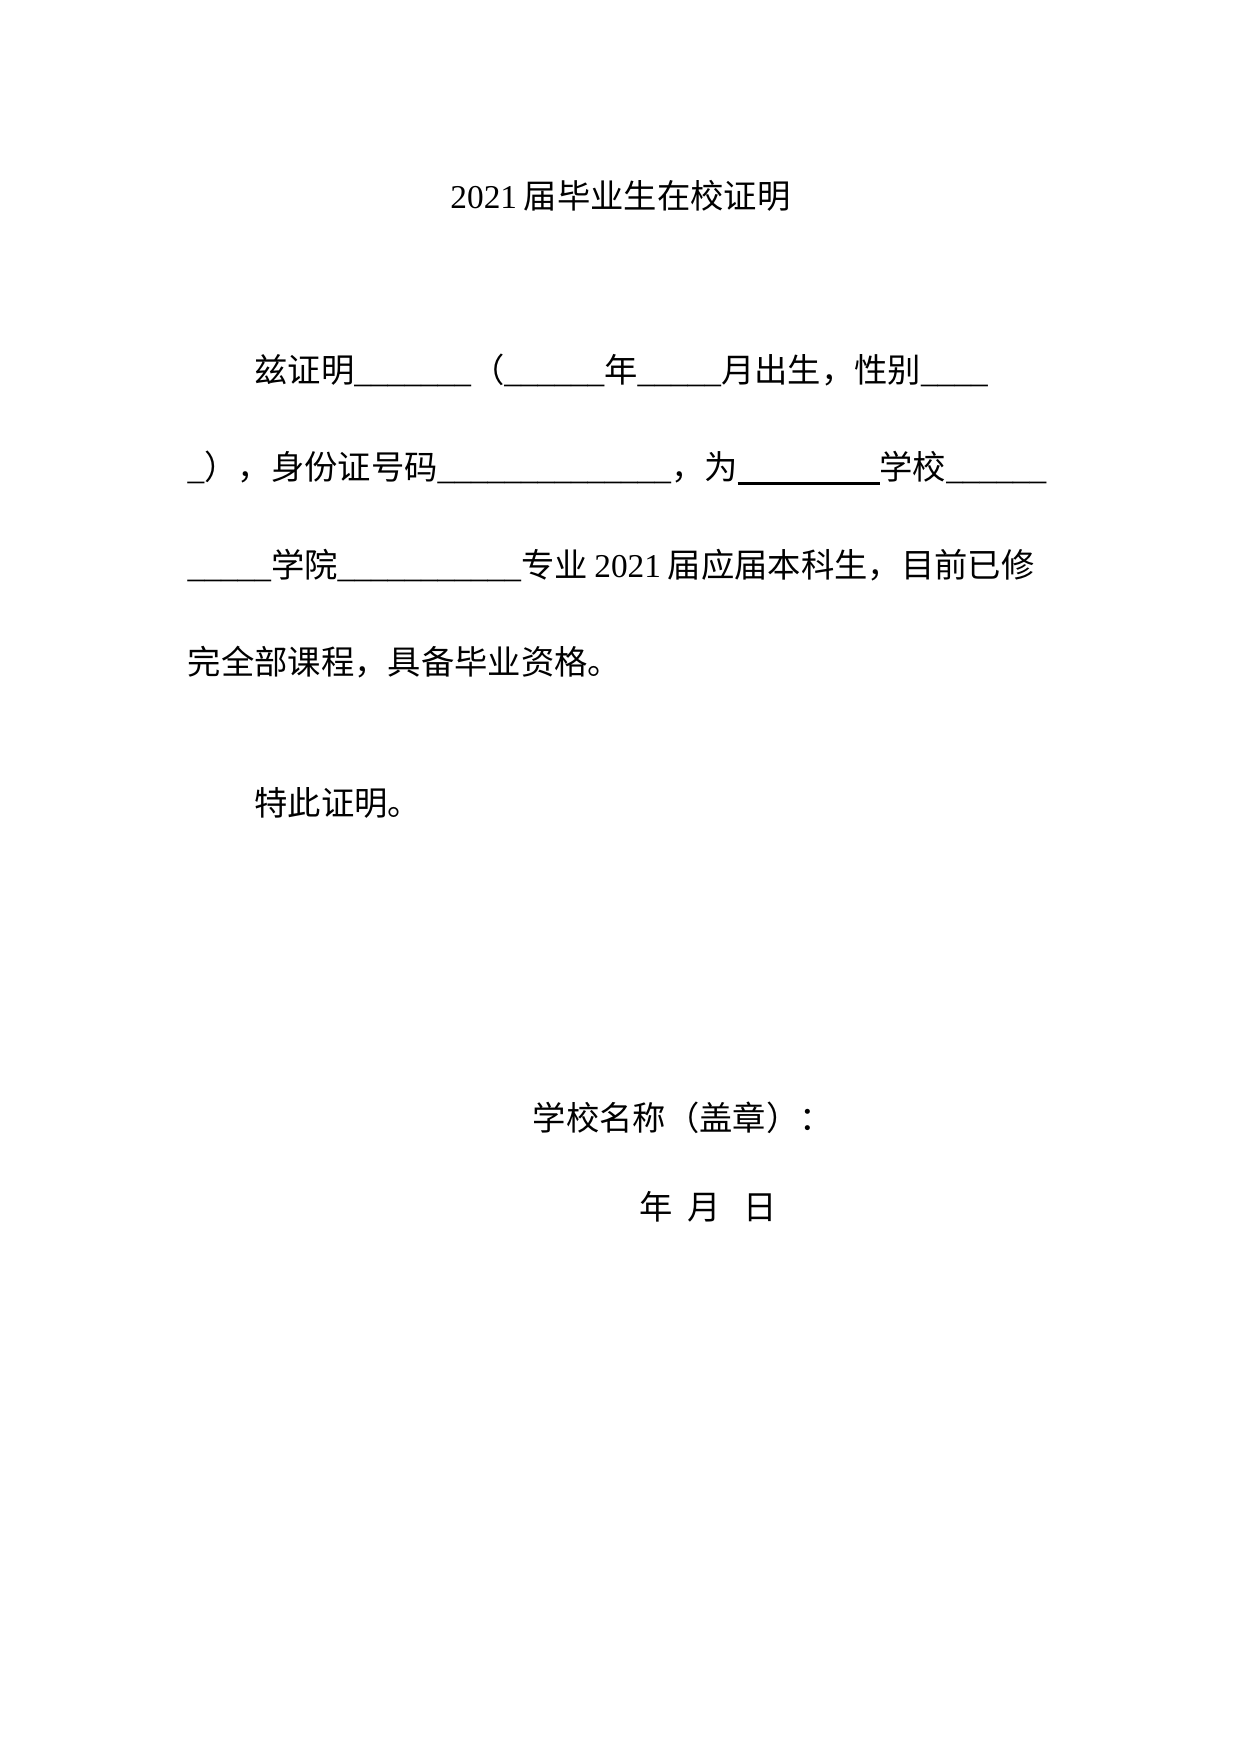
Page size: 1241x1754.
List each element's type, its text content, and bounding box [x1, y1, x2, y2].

text 特此证明。 [187, 768, 1053, 833]
text 2021届毕业生在校证明 [187, 162, 1053, 227]
text 年 月 日 [187, 1172, 1053, 1237]
text 学校名称（盖章）： [187, 1083, 1053, 1148]
text 兹证明_______（______年_____月出生，性别_____），身份证号码______________，为 学校___________学院___________专业2021届应届本科生，目前已修完全部课程，具备毕业资格。 [187, 335, 1053, 693]
